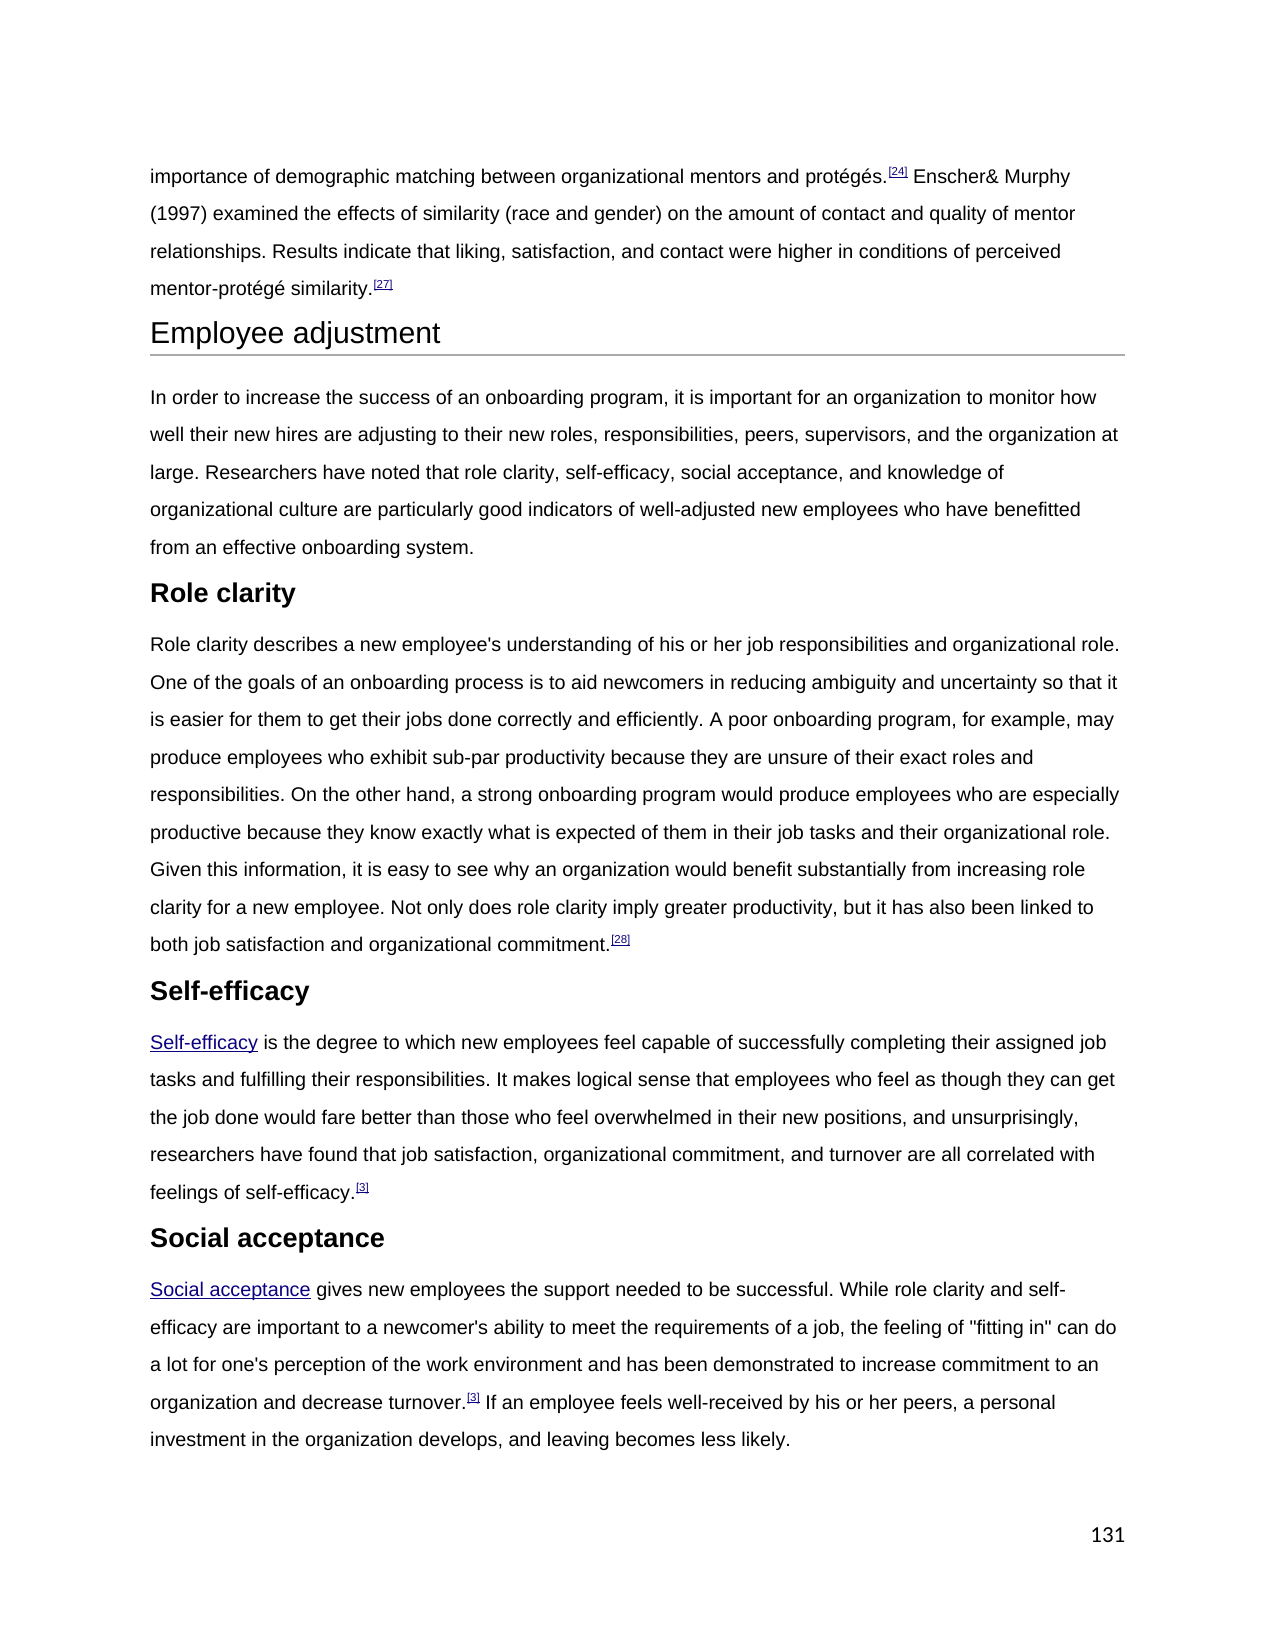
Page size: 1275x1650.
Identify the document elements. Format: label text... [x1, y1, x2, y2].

subtitle Self-efficacy [150, 968, 1125, 1006]
text Social acceptance gives new employees the support needed to be successful. While role clarity and self-efficacy are important to a newcomer's ability to meet the requirements of a job, the feeling of "fitting in" can do a lot for one's perception of the work environment and has been demonstrated to increase commitment to an organization and decrease turnover.[3] If an employee feels well-received by his or her peers, a personal investment in the organization develops, and leaving becomes less likely. [150, 1263, 1125, 1451]
text In order to increase the success of an onboarding program, it is important for an organization to monitor how well their new hires are adjusting to their new roles, responsibilities, peers, supervisors, and the organization at large. Researchers have noted that role clarity, self-efficacy, social acceptance, and knowledge of organizational culture are particularly good indicators of well-adjusted new employees who have benefitted from an effective onboarding system. [150, 371, 1125, 558]
subtitle Social acceptance [150, 1216, 1125, 1253]
text Self-efficacy is the degree to which new employees feel capable of successfully completing their assigned job tasks and fulfilling their responsibilities. It makes logical sense that employees who feel as though they can get the job done would fare better than those who feel overwhelmed in their new positions, and unsurprisingly, researchers have found that job satisfaction, organizational commitment, and turnover are all correlated with feelings of self-efficacy.[3] [150, 1016, 1125, 1203]
text Role clarity describes a new employee's understanding of his or her job responsibilities and organizational role. One of the goals of an onboarding process is to aid newcomers in reducing ambiguity and uncertainty so that it is easier for them to get their jobs done correctly and efficiently. A poor onboarding program, for example, may produce employees who exhibit sub-par productivity because they are unsure of their exact roles and responsibilities. On the other hand, a strong onboarding program would produce employees who are especially productive because they know exactly what is expected of them in their job tasks and their organizational role. Given this information, it is easy to see why an organization would benefit substantially from increasing role clarity for a new employee. Not only does role clarity imply greater productivity, but it has also been linked to both job satisfaction and organizational commitment.[28] [150, 618, 1125, 956]
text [150, 150, 1125, 300]
subtitle Employee adjustment [150, 312, 1125, 354]
subtitle Role clarity [150, 571, 1125, 608]
